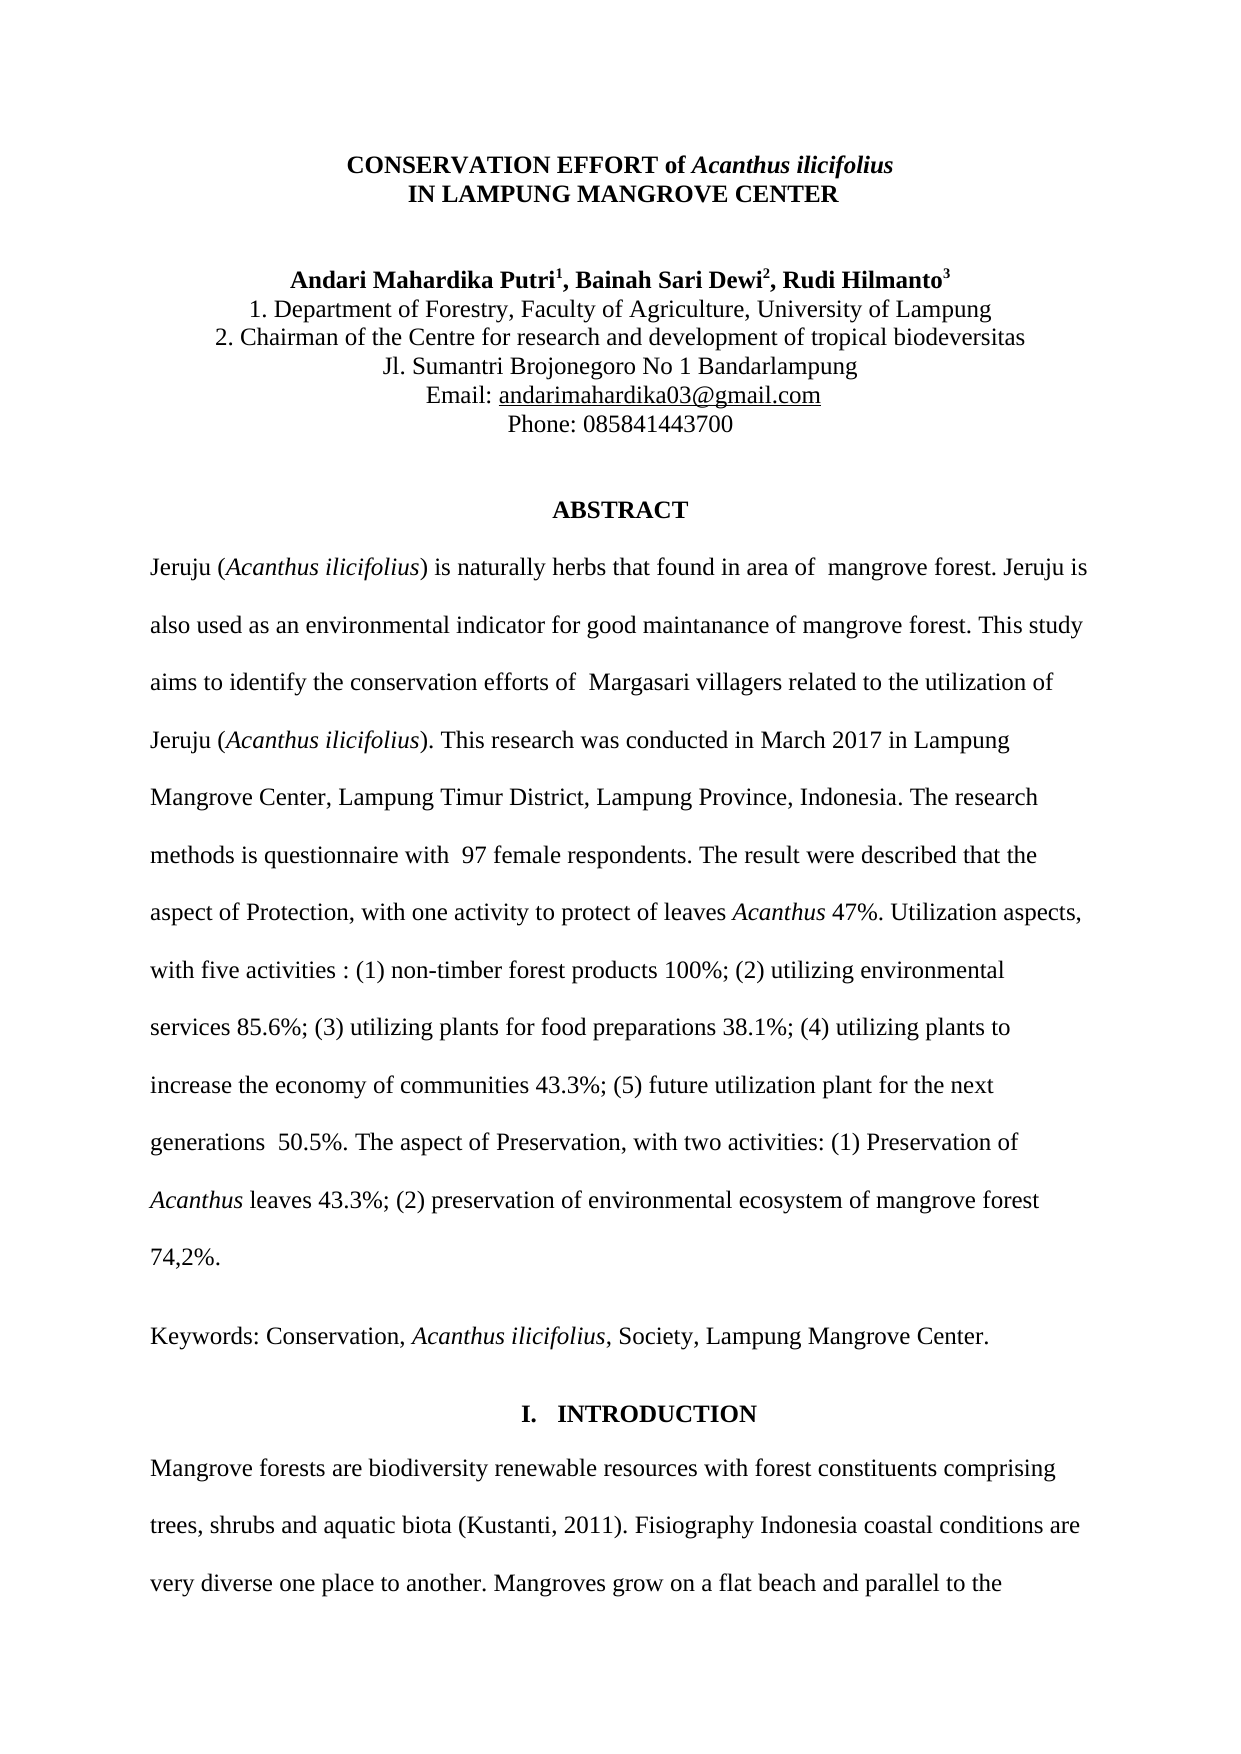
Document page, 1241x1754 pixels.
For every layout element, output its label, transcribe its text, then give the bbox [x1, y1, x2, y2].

text Jeruju (Acanthus ilicifolius) is naturally herbs that found in area of mangrove forest. Jeruju is also used as an environmental indicator for good maintanance of mangrove forest. This study aims to identify the conservation efforts of Margasari villagers related to the utilization of Jeruju (Acanthus ilicifolius). This research was conducted in March 2017 in Lampung Mangrove Center, Lampung Timur District, Lampung Province, Indonesia. The research methods is questionnaire with 97 female respondents. The result were described that the aspect of Protection, with one activity to protect of leaves Acanthus 47%. Utilization aspects, with five activities : (1) non-timber forest products 100%; (2) utilizing environmental services 85.6%; (3) utilizing plants for food preparations 38.1%; (4) utilizing plants to increase the economy of communities 43.3%; (5) future utilization plant for the next generations 50.5%. The aspect of Preservation, with two activities: (1) Preservation of Acanthus leaves 43.3%; (2) preservation of environmental ecosystem of mangrove forest 74,2%. [150, 552, 1090, 1271]
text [150, 1453, 1090, 1597]
text Jl. Sumantri Brojonegoro No 1 Bandarlampung [150, 351, 1090, 380]
text ABSTRACT [150, 495, 1090, 524]
text Email: andarimahardika03@gmail.com [150, 380, 1090, 409]
text Phone: 085841443700 [150, 409, 1090, 437]
text Andari Mahardika Putri1, Bainah Sari Dewi2, Rudi Hilmanto3 [150, 265, 1090, 294]
text IN LAMPUNG MANGROVE CENTER [150, 179, 1090, 207]
text 2. Chairman of the Centre for research and development of tropical biodeversitas [150, 322, 1090, 351]
list INTRODUCTION [187, 1399, 1090, 1428]
text 1. Department of Forestry, Faculty of Agriculture, University of Lampung [150, 294, 1090, 322]
text Keywords: Conservation, Acanthus ilicifolius, Society, Lampung Mangrove Center. [150, 1321, 1090, 1349]
text CONSERVATION EFFORT of Acanthus ilicifolius [150, 150, 1090, 179]
